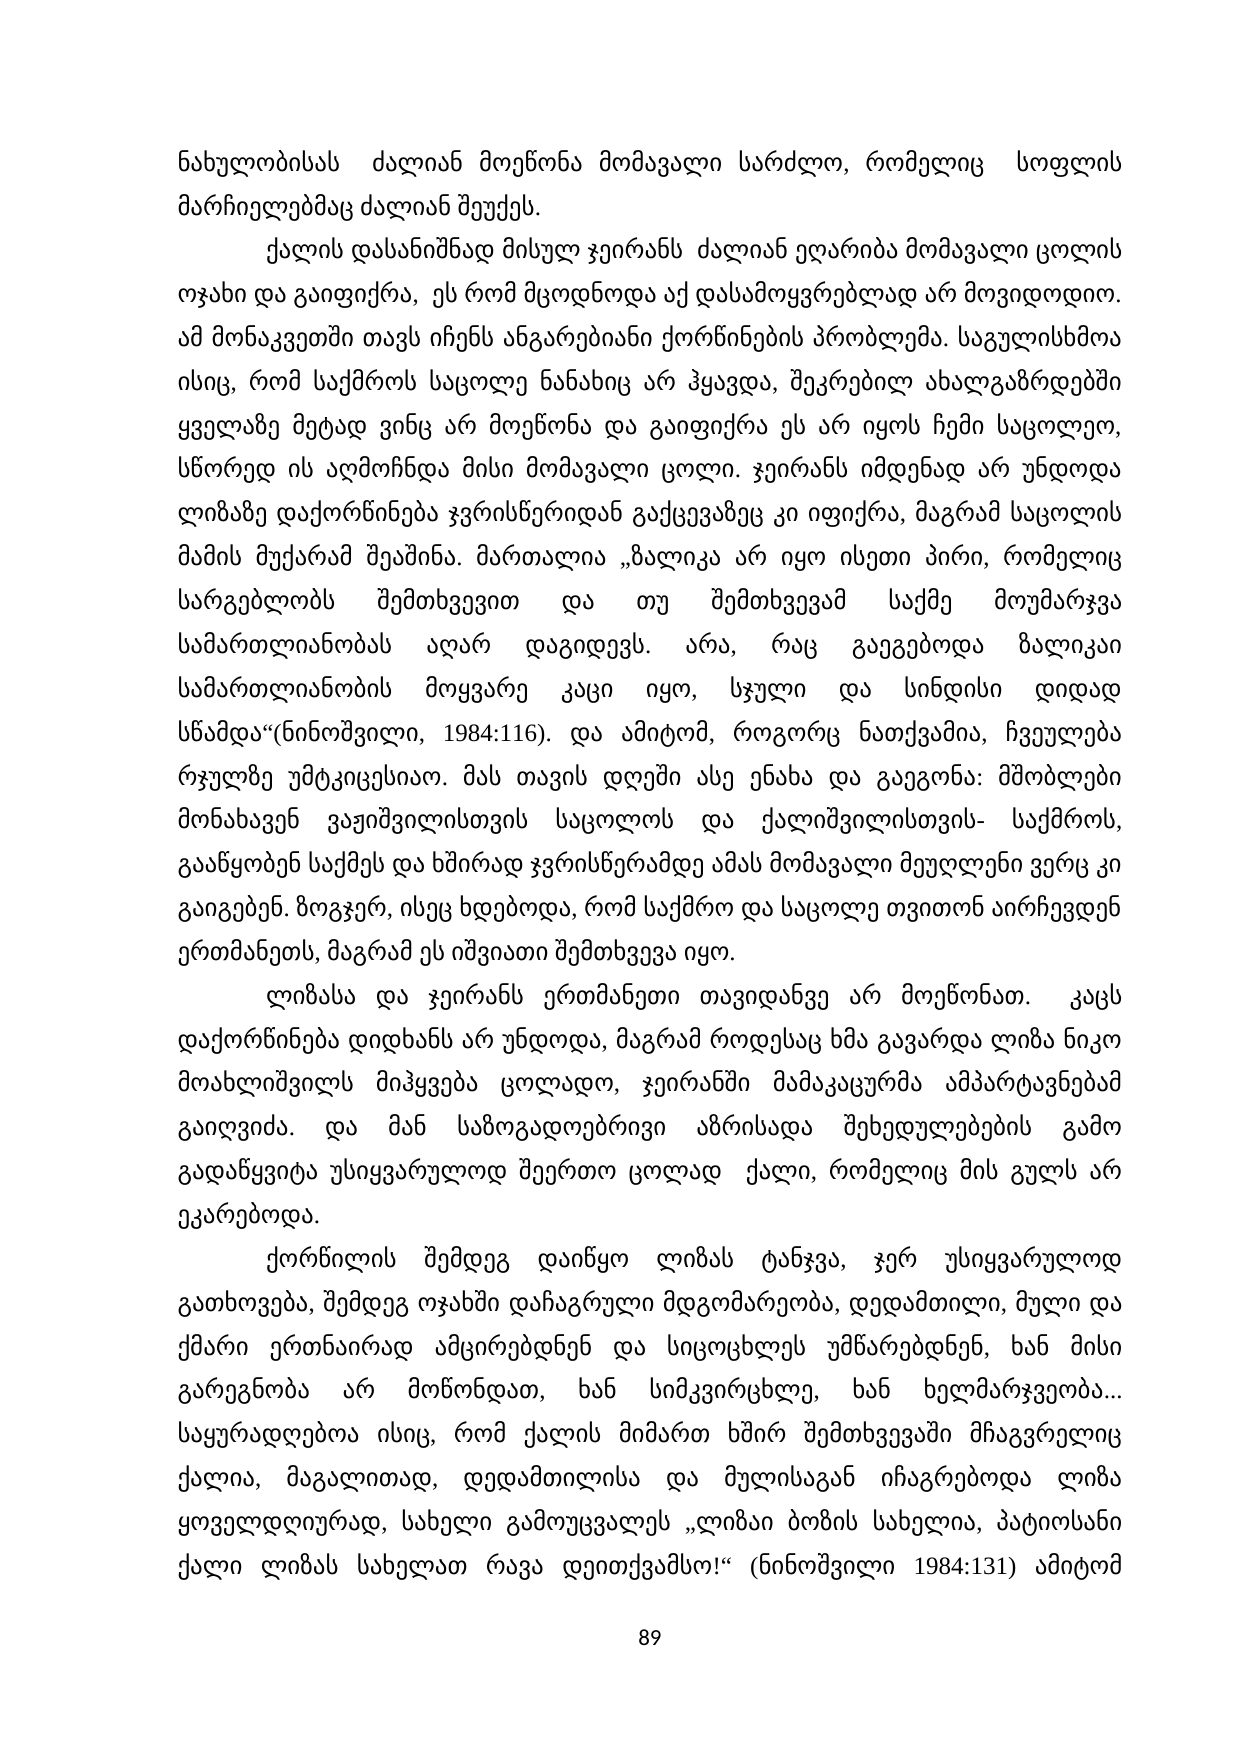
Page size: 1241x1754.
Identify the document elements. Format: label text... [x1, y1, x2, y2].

text ქალის დასანიშნად მისულ ჯეირანს ძალიან ეღარიბა მომავალი ცოლის ოჯახი და გაიფიქრა, ეს რომ მცოდნოდა აქ დასამოყვრებლად არ მოვიდოდიო. ამ მონაკვეთში თავს იჩენს ანგარებიანი ქორწინების პრობლემა. საგულისხმოა ისიც, რომ საქმროს საცოლე ნანახიც არ ჰყავდა, შეკრებილ ახალგაზრდებში ყველაზე მეტად ვინც არ მოეწონა და გაიფიქრა ეს არ იყოს ჩემი საცოლეო, სწორედ ის აღმოჩნდა მისი მომავალი ცოლი. ჯეირანს იმდენად არ უნდოდა ლიზაზე დაქორწინება ჯვრისწერიდან გაქცევაზეც კი იფიქრა, მაგრამ საცოლის მამის მუქარამ შეაშინა. მართალია „ზალიკა არ იყო ისეთი პირი, რომელიც სარგებლობს შემთხვევით და თუ შემთხვევამ საქმე მოუმარჯვა სამართლიანობას აღარ დაგიდევს. არა, რაც გაეგებოდა ზალიკაი სამართლიანობის მოყვარე კაცი იყო, სჯული და სინდისი დიდად სწამდა“(ნინოშვილი, 1984:116). და ამიტომ, როგორც ნათქვამია, ჩვეულება რჯულზე უმტკიცესიაო. მას თავის დღეში ასე ენახა და გაეგონა: მშობლები მონახავენ ვაჟიშვილისთვის საცოლოს და ქალიშვილისთვის- საქმროს, გააწყობენ საქმეს და ხშირად ჯვრისწერამდე ამას მომავალი მეუღლენი ვერც კი გაიგებენ. ზოგჯერ, ისეც ხდებოდა, რომ საქმრო და საცოლე თვითონ აირჩევდენ ერთმანეთს, მაგრამ ეს იშვიათი შემთხვევა იყო. [177, 235, 1122, 966]
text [177, 148, 1122, 221]
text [177, 1244, 1122, 1580]
text ლიზასა და ჯეირანს ერთმანეთი თავიდანვე არ მოეწონათ. კაცს დაქორწინება დიდხანს არ უნდოდა, მაგრამ როდესაც ხმა გავარდა ლიზა ნიკო მოახლიშვილს მიჰყვება ცოლადო, ჯეირანში მამაკაცურმა ამპარტავნებამ გაიღვიძა. და მან საზოგადოებრივი აზრისადა შეხედულებების გამო გადაწყვიტა უსიყვარულოდ შეერთო ცოლად ქალი, რომელიც მის გულს არ ეკარებოდა. [177, 981, 1122, 1229]
